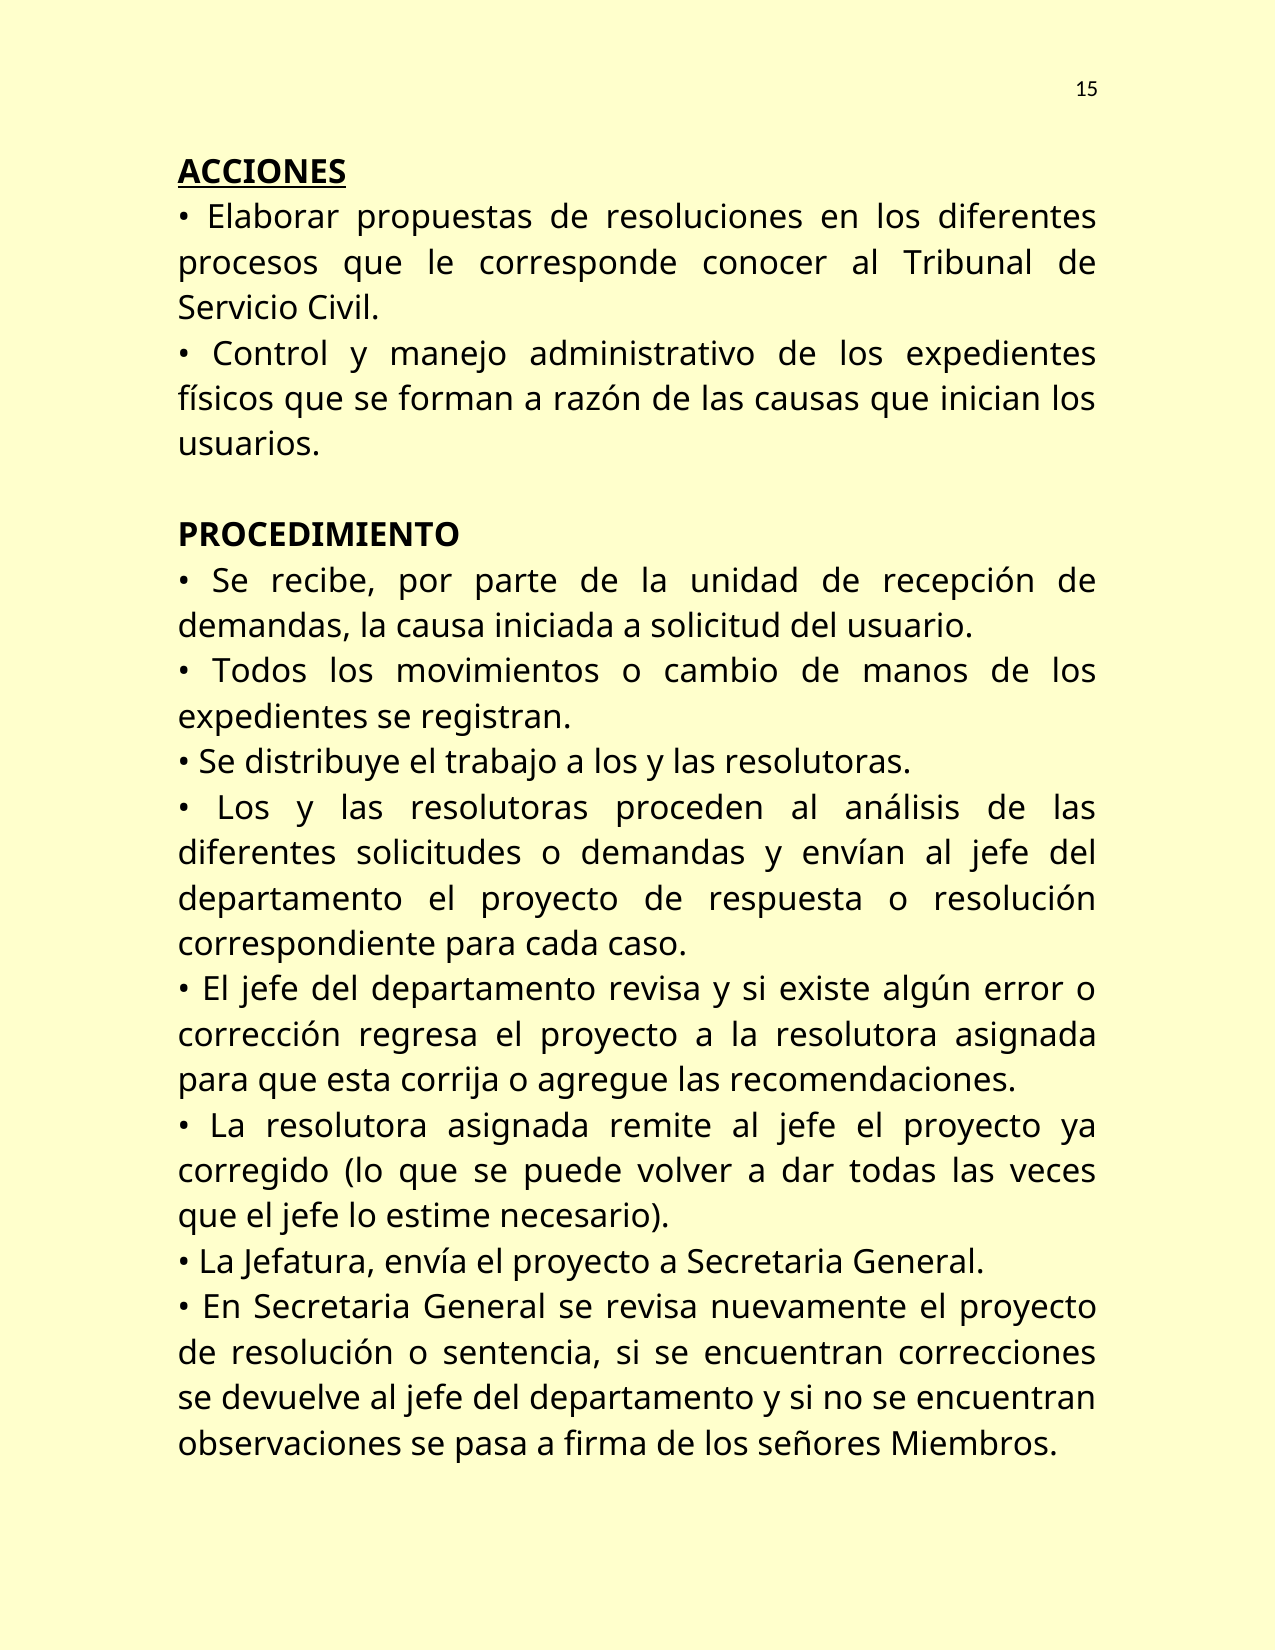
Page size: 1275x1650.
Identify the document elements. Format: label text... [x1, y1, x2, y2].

text ACCIONES [177, 148, 1098, 193]
text • Se recibe, por parte de la unidad de recepción de demandas, la causa iniciada a solicitud del usuario. [177, 556, 1098, 647]
text PROCEDIMIENTO [177, 511, 1098, 556]
text • La resolutora asignada remite al jefe el proyecto ya corregido (lo que se puede volver a dar todas las veces que el jefe lo estime necesario). [177, 1101, 1098, 1238]
text • Todos los movimientos o cambio de manos de los expedientes se registran. [177, 647, 1098, 738]
text • Elaborar propuestas de resoluciones en los diferentes procesos que le corresponde conocer al Tribunal de Servicio Civil. [177, 193, 1098, 329]
text • Los y las resolutoras proceden al análisis de las diferentes solicitudes o demandas y envían al jefe del departamento el proyecto de respuesta o resolución correspondiente para cada caso. [177, 783, 1098, 965]
text • Control y manejo administrativo de los expedientes físicos que se forman a razón de las causas que inician los usuarios. [177, 329, 1098, 466]
text • Se distribuye el trabajo a los y las resolutoras. [177, 738, 1098, 783]
text • El jefe del departamento revisa y si existe algún error o corrección regresa el proyecto a la resolutora asignada para que esta corrija o agregue las recomendaciones. [177, 965, 1098, 1101]
text • En Secretaria General se revisa nuevamente el proyecto de resolución o sentencia, si se encuentran correcciones se devuelve al jefe del departamento y si no se encuentran observaciones se pasa a firma de los señores Miembros. [177, 1283, 1098, 1465]
text • La Jefatura, envía el proyecto a Secretaria General. [177, 1238, 1098, 1283]
